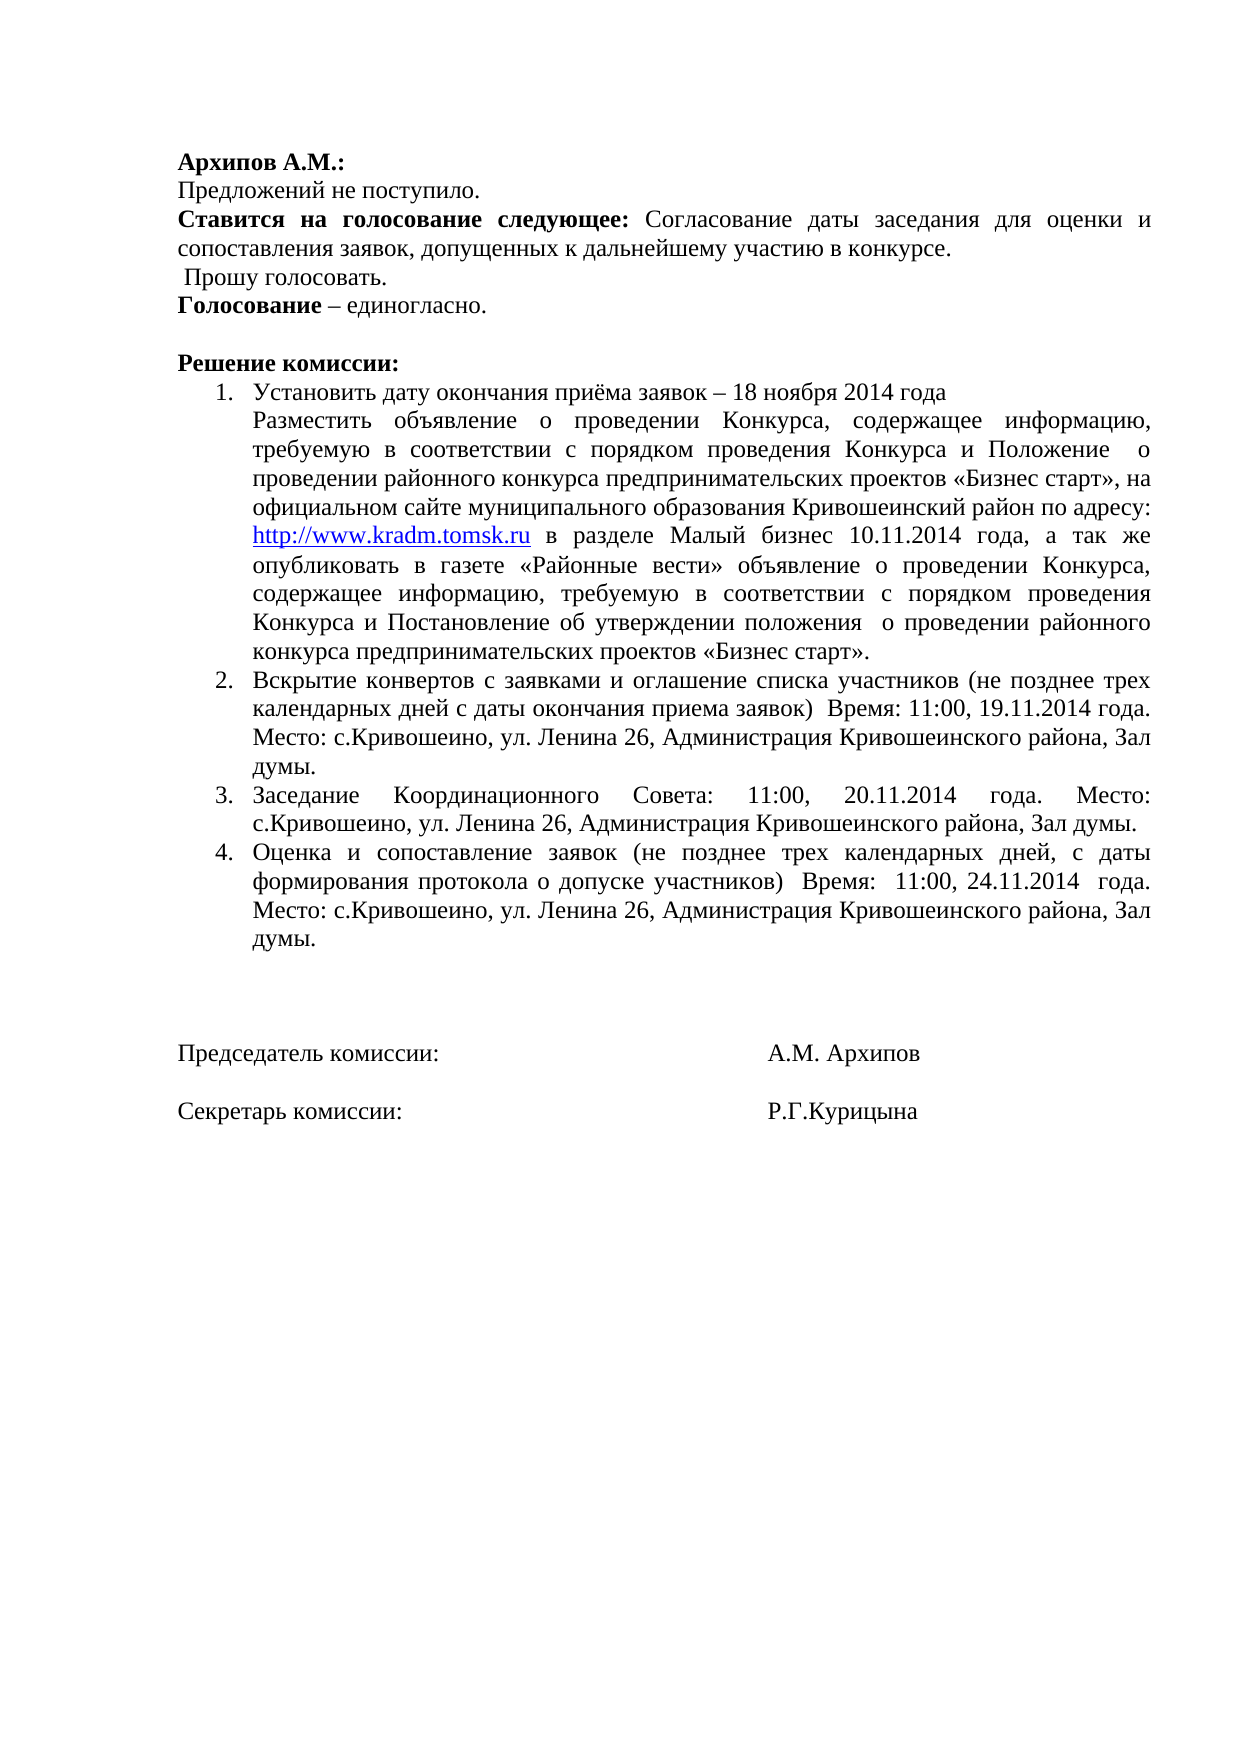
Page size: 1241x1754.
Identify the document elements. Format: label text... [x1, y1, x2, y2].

text Решение комиссии: [177, 348, 1152, 377]
text Предложений не поступило. [177, 176, 1152, 204]
text Прошу голосовать. [177, 262, 1152, 291]
text Секретарь комиссии: Р.Г.Курицына [177, 1096, 1152, 1125]
list Заседание Координационного Совета: 11:00, 20.11.2014 года. Место: с.Кривошеино, ул. Ленина 26, Администрация Кривошеинского района, Зал думы. [215, 780, 1152, 837]
text Председатель комиссии: А.М. Архипов [177, 1038, 1152, 1067]
text Архипов А.М.: [177, 147, 1152, 176]
text Голосование – единогласно. [177, 291, 1152, 319]
list Вскрытие конвертов с заявками и оглашение списка участников (не позднее трех календарных дней с даты окончания приема заявок) Время: 11:00, 19.11.2014 года. Место: с.Кривошеино, ул. Ленина 26, Администрация Кривошеинского района, Зал думы. [215, 665, 1152, 780]
list Оценка и сопоставление заявок (не позднее трех календарных дней, с даты формирования протокола о допуске участников) Время: 11:00, 24.11.2014 года. Место: с.Кривошеино, ул. Ленина 26, Администрация Кривошеинского района, Зал думы. [215, 837, 1152, 952]
list Установить дату окончания приёма заявок – 18 ноября 2014 года [215, 377, 1152, 406]
text Ставится на голосование следующее: Согласование даты заседания для оценки и сопоставления заявок, допущенных к дальнейшему участию в конкурсе. [177, 204, 1152, 262]
list Разместить объявление о проведении Конкурса, содержащее информацию, требуемую в соответствии с порядком проведения Конкурса и Положение о проведении районного конкурса предпринимательских проектов «Бизнес старт», на официальном сайте муниципального образования Кривошеинский район по адресу: http://www.kradm.tomsk.ru в разделе Малый бизнес 10.11.2014 года, а так же опубликовать в газете «Районные вести» объявление о проведении Конкурса, содержащее информацию, требуемую в соответствии с порядком проведения Конкурса и Постановление об утверждении положения о проведении районного конкурса предпринимательских проектов «Бизнес старт». [252, 406, 1152, 665]
